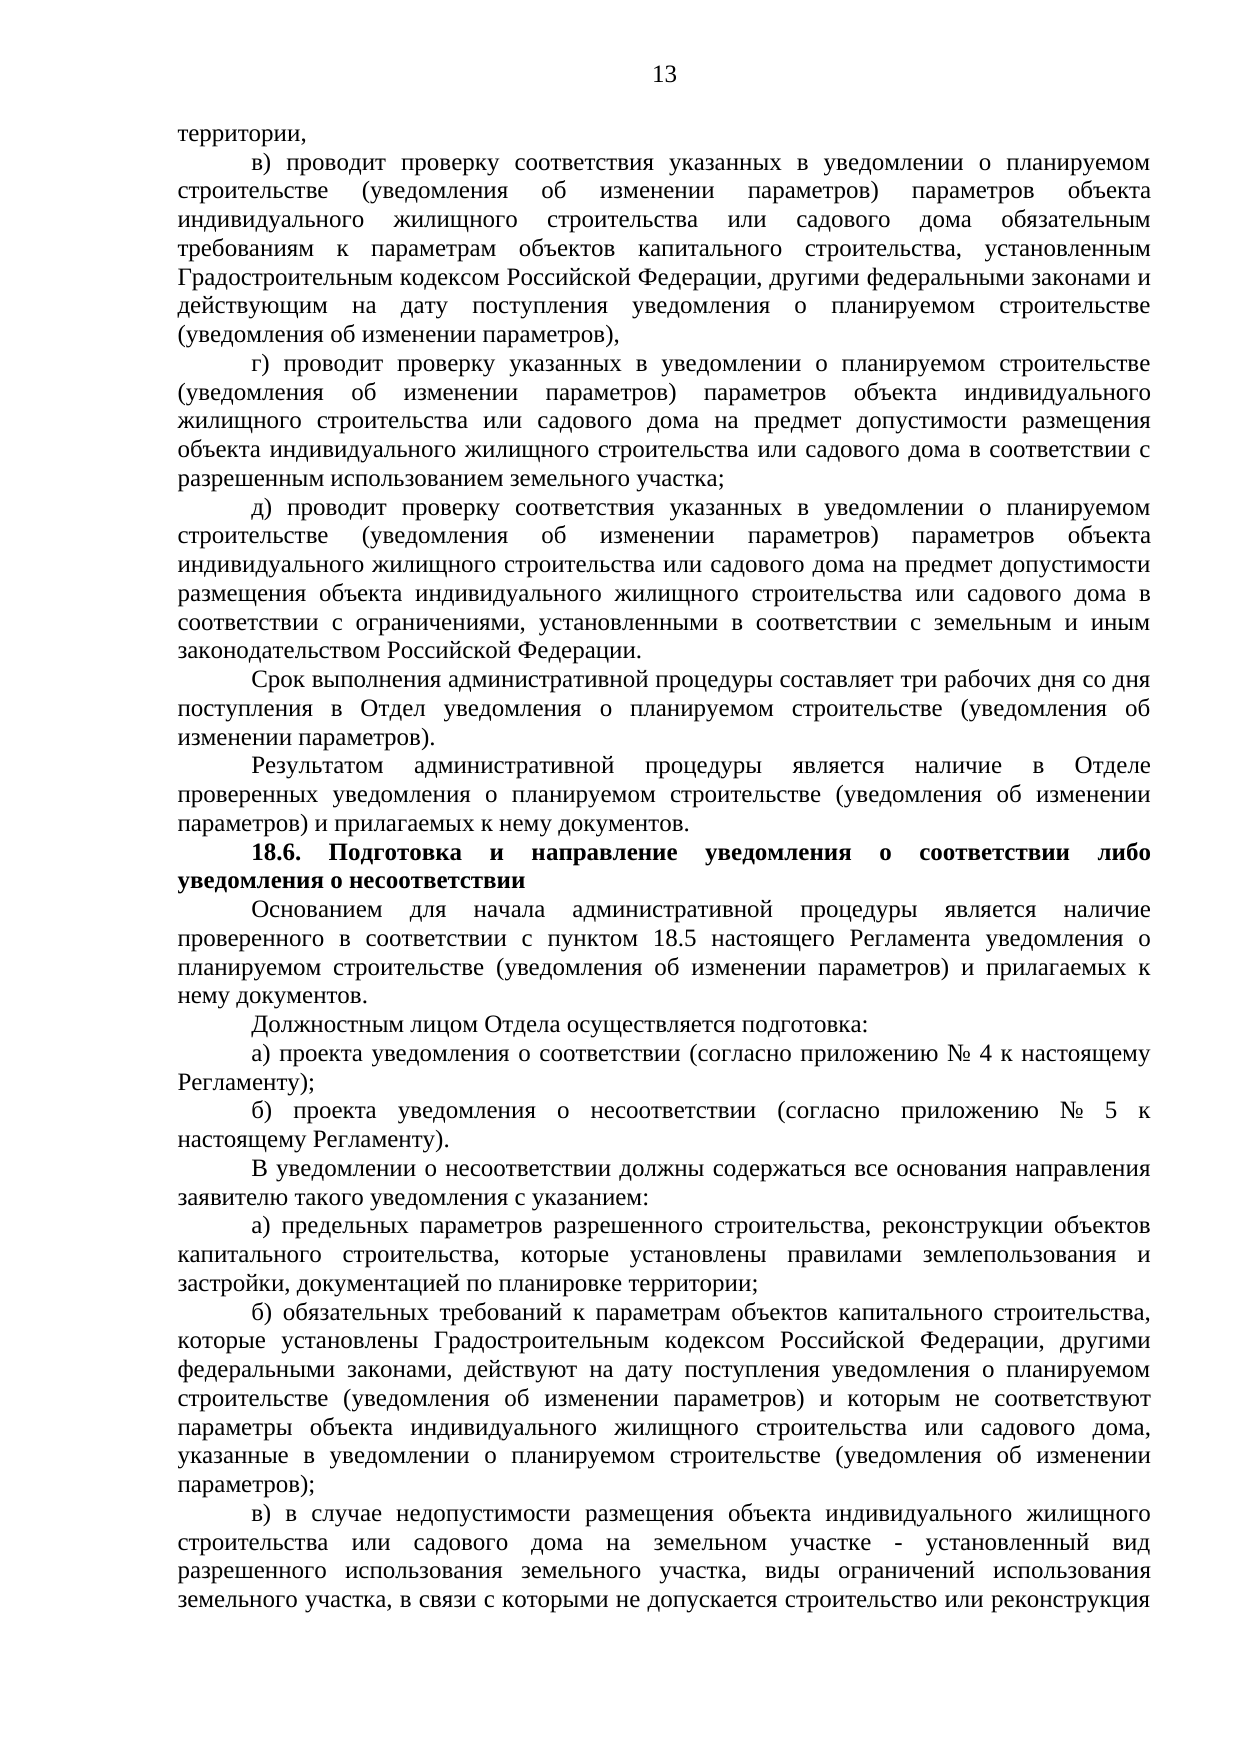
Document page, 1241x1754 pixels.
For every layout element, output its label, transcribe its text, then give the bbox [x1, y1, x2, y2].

text Должностным лицом Отдела осуществляется подготовка: [177, 1009, 1152, 1038]
text Основанием для начала административной процедуры является наличие проверенного в соответствии с пунктом 18.5 настоящего Регламента уведомления о планируемом строительстве (уведомления об изменении параметров) и прилагаемых к нему документов. [177, 894, 1152, 1009]
text Срок выполнения административной процедуры составляет три рабочих дня со дня поступления в Отдел уведомления о планируемом строительстве (уведомления об изменении параметров). [177, 664, 1152, 751]
text б) проекта уведомления о несоответствии (согласно приложению № 5 к настоящему Регламенту). [177, 1096, 1152, 1153]
text д) проводит проверку соответствия указанных в уведомлении о планируемом строительстве (уведомления об изменении параметров) параметров объекта индивидуального жилищного строительства или садового дома на предмет допустимости размещения объекта индивидуального жилищного строительства или садового дома в соответствии с ограничениями, установленными в соответствии с земельным и иным законодательством Российской Федерации. [177, 492, 1152, 664]
text а) проекта уведомления о соответствии (согласно приложению № 4 к настоящему Регламенту); [177, 1038, 1152, 1096]
text 18.6. Подготовка и направление уведомления о соответствии либо уведомления о несоответствии [177, 837, 1152, 894]
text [177, 1498, 1152, 1613]
text В уведомлении о несоответствии должны содержаться все основания направления заявителю такого уведомления с указанием: [177, 1153, 1152, 1211]
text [177, 118, 1152, 147]
text в) проводит проверку соответствия указанных в уведомлении о планируемом строительстве (уведомления об изменении параметров) параметров объекта индивидуального жилищного строительства или садового дома обязательным требованиям к параметрам объектов капитального строительства, установленным Градостроительным кодексом Российской Федерации, другими федеральными законами и действующим на дату поступления уведомления о планируемом строительстве (уведомления об изменении параметров), [177, 147, 1152, 348]
text Результатом административной процедуры является наличие в Отделе проверенных уведомления о планируемом строительстве (уведомления об изменении параметров) и прилагаемых к нему документов. [177, 751, 1152, 837]
text б) обязательных требований к параметрам объектов капитального строительства, которые установлены Градостроительным кодексом Российской Федерации, другими федеральными законами, действуют на дату поступления уведомления о планируемом строительстве (уведомления об изменении параметров) и которым не соответствуют параметры объекта индивидуального жилищного строительства или садового дома, указанные в уведомлении о планируемом строительстве (уведомления об изменении параметров); [177, 1297, 1152, 1498]
text а) предельных параметров разрешенного строительства, реконструкции объектов капитального строительства, которые установлены правилами землепользования и застройки, документацией по планировке территории; [177, 1211, 1152, 1297]
text г) проводит проверку указанных в уведомлении о планируемом строительстве (уведомления об изменении параметров) параметров объекта индивидуального жилищного строительства или садового дома на предмет допустимости размещения объекта индивидуального жилищного строительства или садового дома в соответствии с разрешенным использованием земельного участка; [177, 348, 1152, 492]
